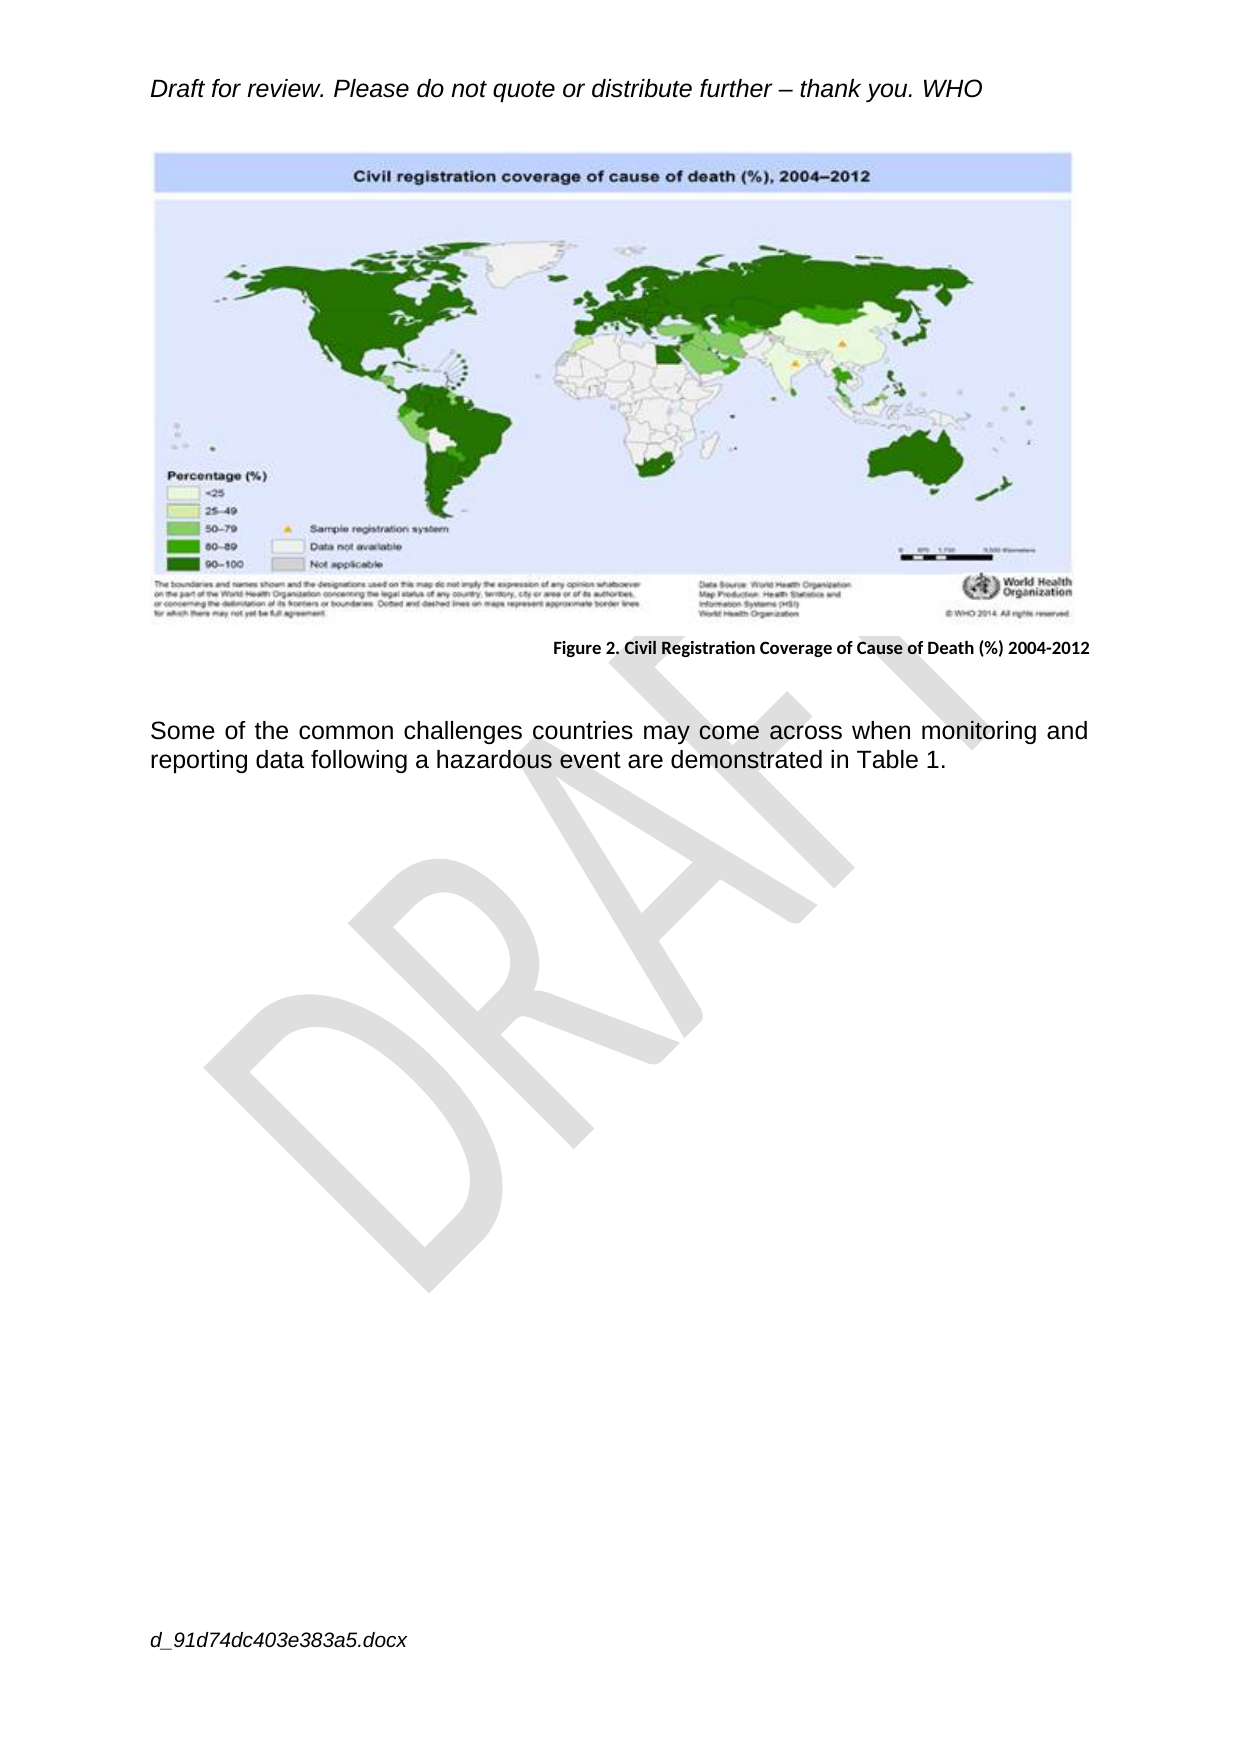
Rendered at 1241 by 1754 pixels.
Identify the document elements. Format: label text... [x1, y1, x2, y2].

text Some of the common challenges countries may come across when monitoring and reporting data following a hazardous event are demonstrated in Table 1. [150, 716, 1090, 774]
picture [150, 150, 1077, 636]
text Figure 2. Civil Registration Coverage of Cause of Death (%) 2004-2012 [150, 636, 1090, 659]
